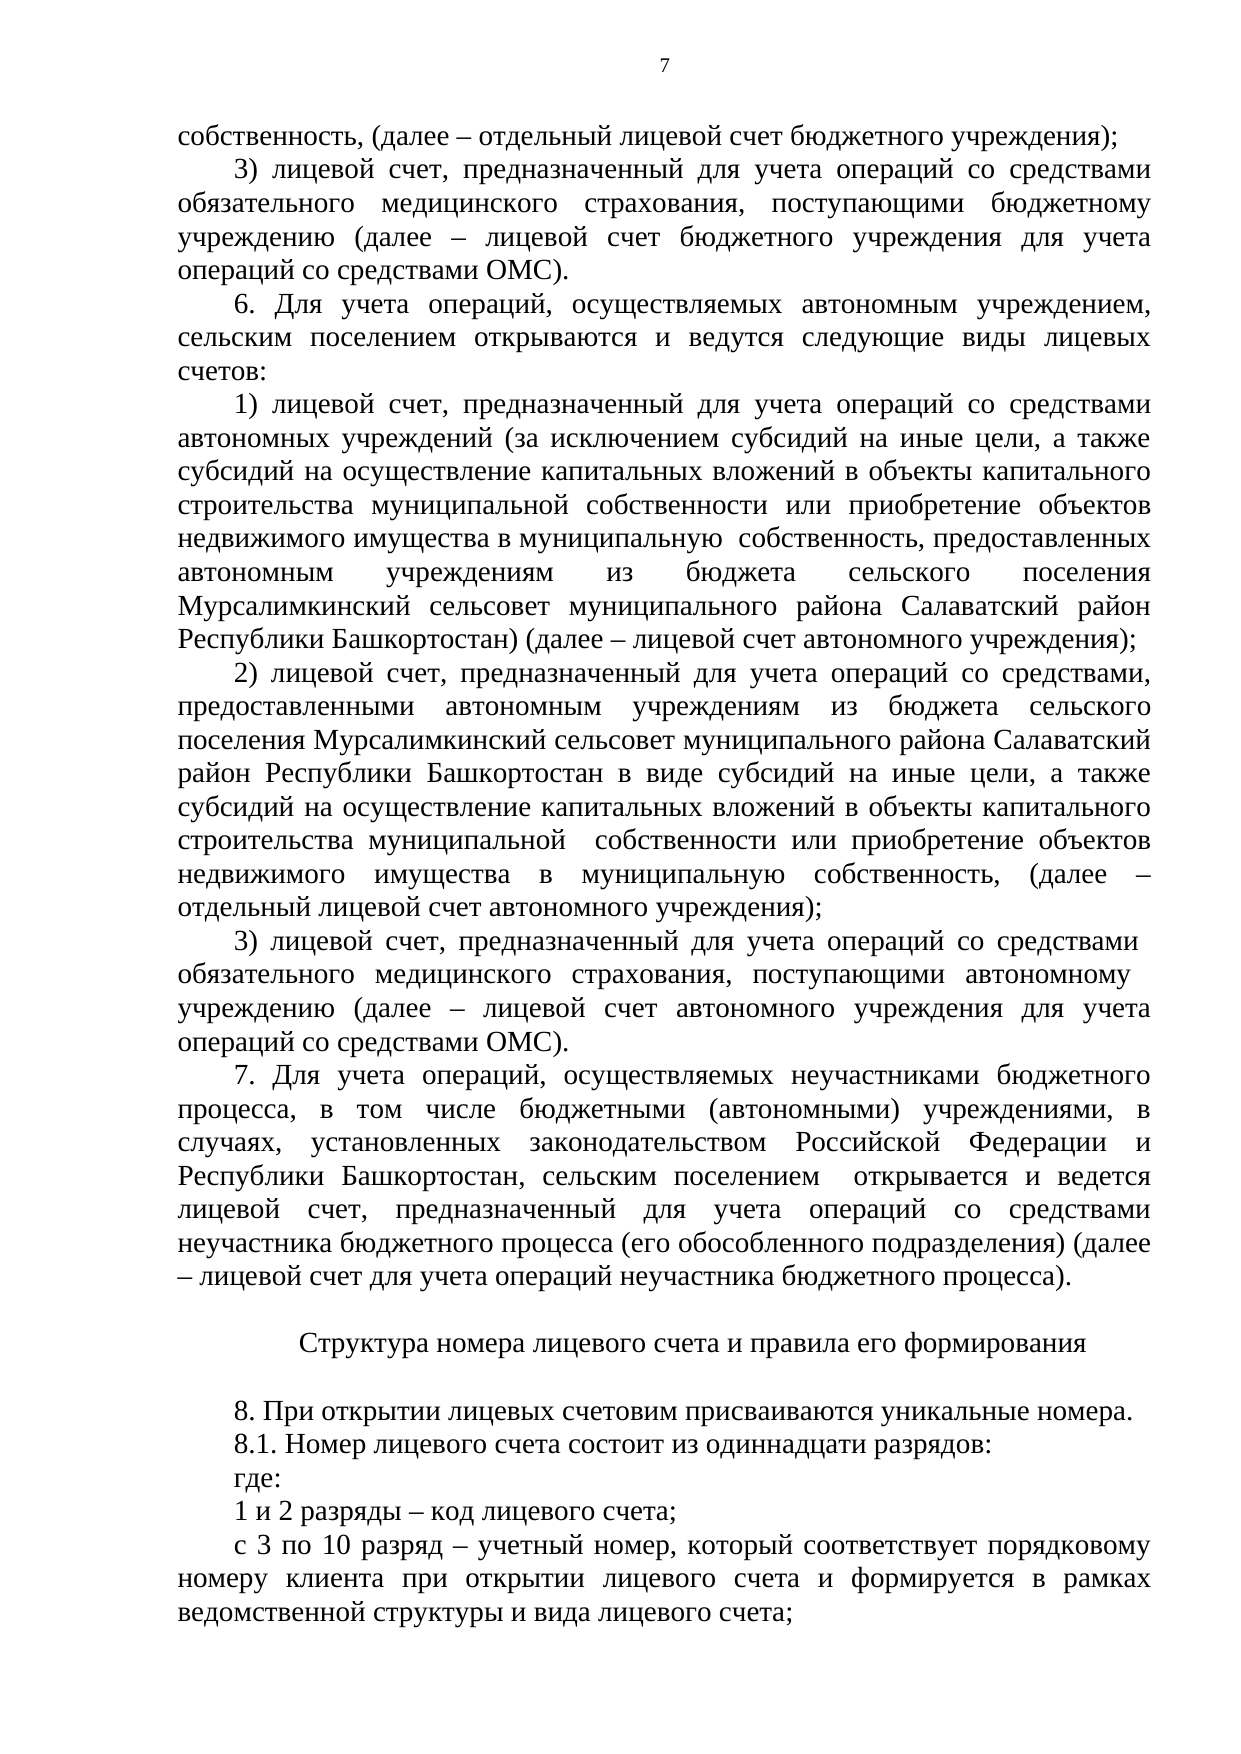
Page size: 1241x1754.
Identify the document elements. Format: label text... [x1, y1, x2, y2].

text 1 и 2 разряды – код лицевого счета; [177, 1493, 1152, 1527]
text 2) лицевой счет, предназначенный для учета операций со средствами, предоставленными автономным учреждениям из бюджета сельского поселения Мурсалимкинский сельсовет муниципального района Салаватский район Республики Башкортостан в виде субсидий на иные цели, а также субсидий на осуществление капитальных вложений в объекты капитального строительства муниципальной собственности или приобретение объектов недвижимого имущества в муниципальную собственность, (далее – отдельный лицевой счет автономного учреждения); [177, 655, 1152, 923]
text с 3 по 10 разряд – учетный номер, который соответствует порядковому номеру клиента при открытии лицевого счета и формируется в рамках ведомственной структуры и вида лицевого счета; [177, 1527, 1152, 1627]
text Структура номера лицевого счета и правила его формирования [177, 1326, 1152, 1359]
text где: [177, 1460, 1152, 1493]
text 7. Для учета операций, осуществляемых неучастниками бюджетного процесса, в том числе бюджетными (автономными) учреждениями, в случаях, установленных законодательством Российской Федерации и Республики Башкортостан, сельским поселением открывается и ведется лицевой счет, предназначенный для учета операций со средствами неучастника бюджетного процесса (его обособленного подразделения) (далее – лицевой счет для учета операций неучастника бюджетного процесса). [177, 1057, 1152, 1292]
text 3) лицевой счет, предназначенный для учета операций со средствами обязательного медицинского страхования, поступающими автономному учреждению (далее – лицевой счет автономного учреждения для учета операций со средствами ОМС). [177, 923, 1152, 1057]
text 8.1. Номер лицевого счета состоит из одиннадцати разрядов: [177, 1426, 1152, 1460]
text 3) лицевой счет, предназначенный для учета операций со средствами обязательного медицинского страхования, поступающими бюджетному учреждению (далее – лицевой счет бюджетного учреждения для учета операций со средствами ОМС). [177, 152, 1152, 286]
text 1) лицевой счет, предназначенный для учета операций со средствами автономных учреждений (за исключением субсидий на иные цели, а также субсидий на осуществление капитальных вложений в объекты капитального строительства муниципальной собственности или приобретение объектов недвижимого имущества в муниципальную собственность, предоставленных автономным учреждениям из бюджета сельского поселения Мурсалимкинский сельсовет муниципального района Салаватский район Республики Башкортостан) (далее – лицевой счет автономного учреждения); [177, 386, 1152, 655]
text 6. Для учета операций, осуществляемых автономным учреждением, сельским поселением открываются и ведутся следующие виды лицевых счетов: [177, 286, 1152, 386]
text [177, 118, 1152, 152]
text 8. При открытии лицевых счетовим присваиваются уникальные номера. [177, 1393, 1152, 1426]
